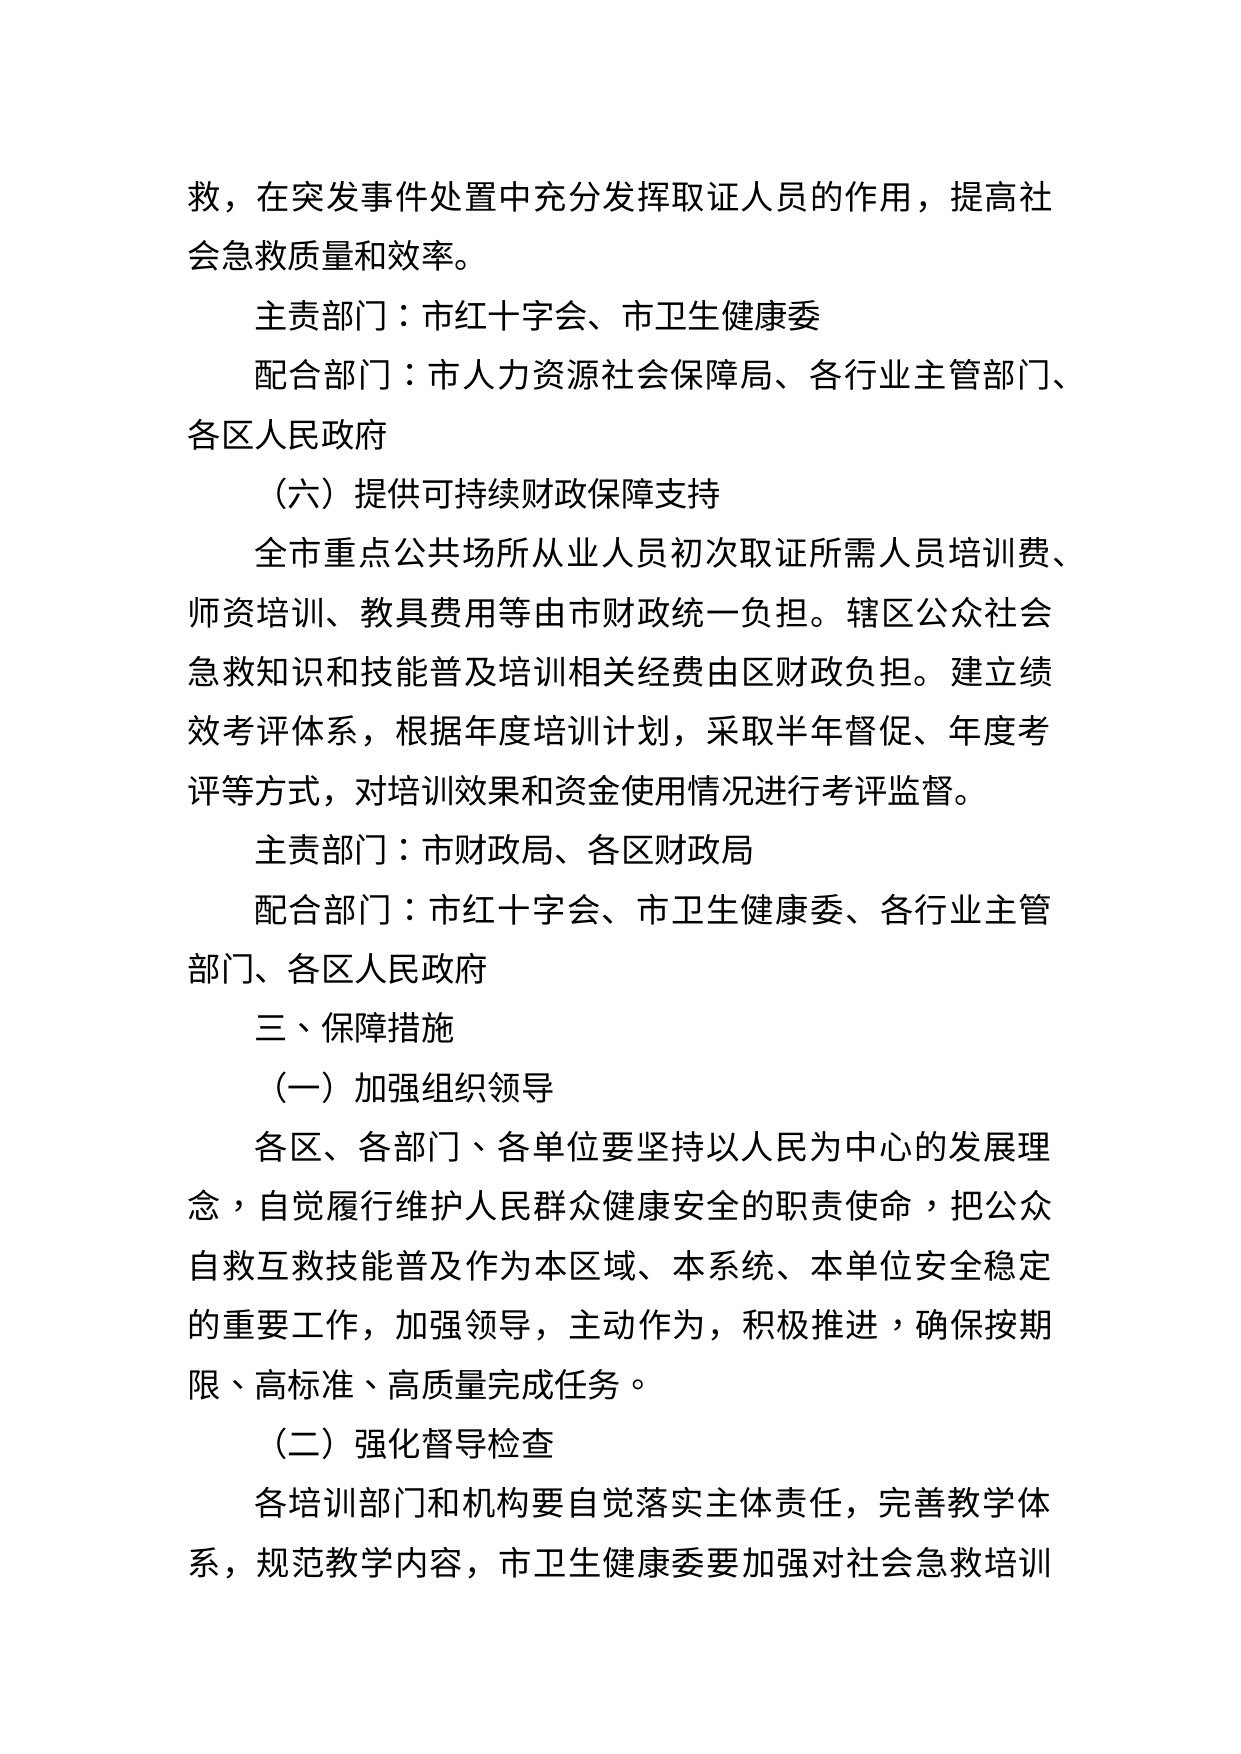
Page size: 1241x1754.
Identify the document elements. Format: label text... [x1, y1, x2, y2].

text 配合部门：市人力资源社会保障局、各行业主管部门、各区人民政府 [187, 340, 1053, 459]
text （一）加强组织领导 [187, 1053, 1053, 1112]
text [187, 162, 1053, 281]
text 配合部门：市红十字会、市卫生健康委、各行业主管部门、各区人民政府 [187, 874, 1053, 993]
text （六）提供可持续财政保障支持 [187, 459, 1053, 518]
text 三、保障措施 [187, 993, 1053, 1053]
text 全市重点公共场所从业人员初次取证所需人员培训费、师资培训、教具费用等由市财政统一负担。辖区公众社会急救知识和技能普及培训相关经费由区财政负担。建立绩效考评体系，根据年度培训计划，采取半年督促、年度考评等方式，对培训效果和资金使用情况进行考评监督。 [187, 518, 1053, 815]
text 主责部门：市红十字会、市卫生健康委 [187, 281, 1053, 340]
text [187, 1468, 1053, 1587]
text （二）强化督导检查 [187, 1409, 1053, 1468]
text 各区、各部门、各单位要坚持以人民为中心的发展理念，自觉履行维护人民群众健康安全的职责使命，把公众自救互救技能普及作为本区域、本系统、本单位安全稳定的重要工作，加强领导，主动作为，积极推进，确保按期限、高标准、高质量完成任务。 [187, 1112, 1053, 1409]
text 主责部门：市财政局、各区财政局 [187, 815, 1053, 874]
